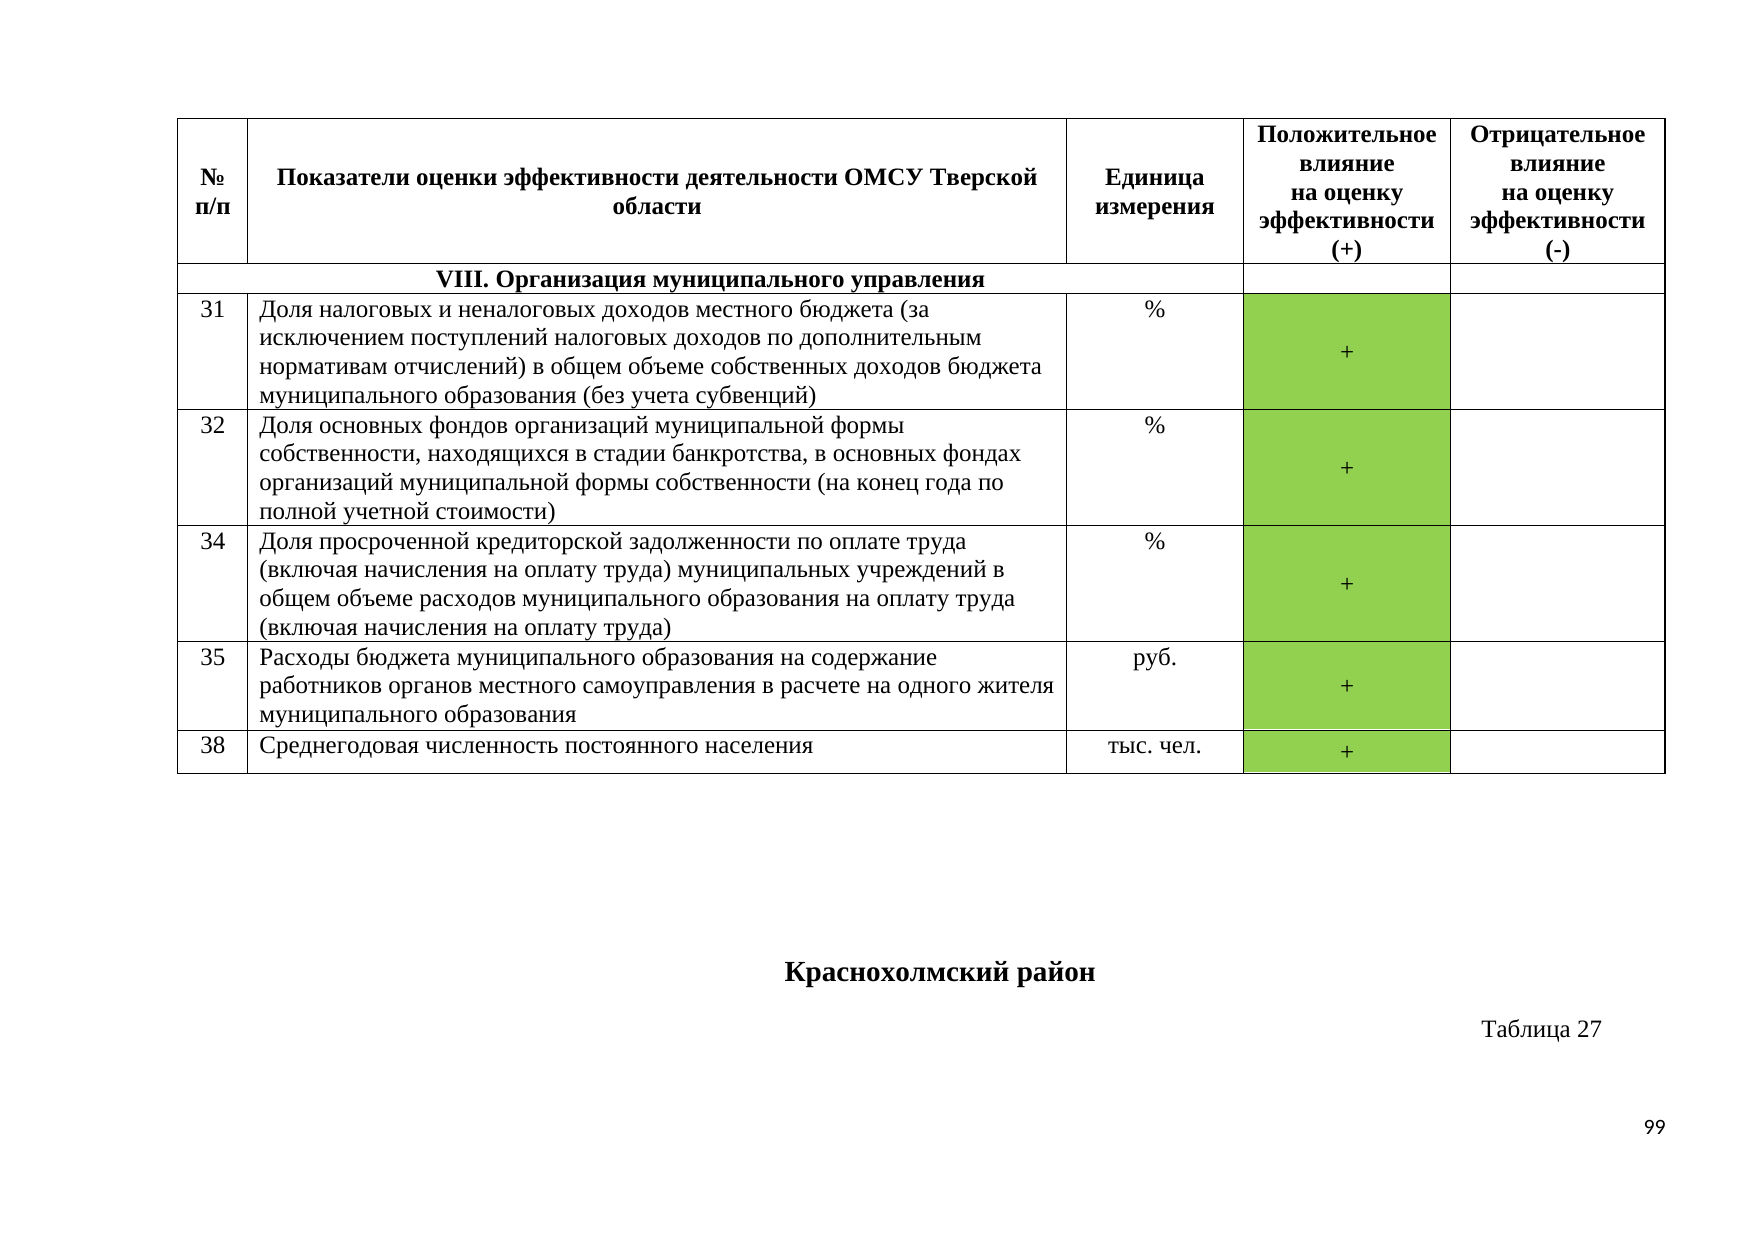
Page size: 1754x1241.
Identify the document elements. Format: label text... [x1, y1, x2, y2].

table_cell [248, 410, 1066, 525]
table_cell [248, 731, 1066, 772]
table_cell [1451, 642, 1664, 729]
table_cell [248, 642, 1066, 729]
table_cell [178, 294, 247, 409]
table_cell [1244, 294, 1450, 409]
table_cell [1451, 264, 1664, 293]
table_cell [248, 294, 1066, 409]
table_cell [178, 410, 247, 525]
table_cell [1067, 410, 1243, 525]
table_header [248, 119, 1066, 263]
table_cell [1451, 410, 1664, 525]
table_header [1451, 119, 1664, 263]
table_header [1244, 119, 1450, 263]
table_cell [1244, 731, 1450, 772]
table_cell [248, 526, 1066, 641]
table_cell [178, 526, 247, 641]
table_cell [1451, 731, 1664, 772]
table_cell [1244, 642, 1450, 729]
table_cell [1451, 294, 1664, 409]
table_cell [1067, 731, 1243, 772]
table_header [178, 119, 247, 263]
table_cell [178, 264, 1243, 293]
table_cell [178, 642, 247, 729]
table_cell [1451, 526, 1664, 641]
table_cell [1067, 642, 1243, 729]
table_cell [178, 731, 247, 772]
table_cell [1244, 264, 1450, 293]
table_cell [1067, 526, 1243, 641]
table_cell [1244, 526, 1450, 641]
text Таблица 27 [177, 1014, 1665, 1043]
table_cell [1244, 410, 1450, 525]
text Краснохолмский район [215, 954, 1665, 988]
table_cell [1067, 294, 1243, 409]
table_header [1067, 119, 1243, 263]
